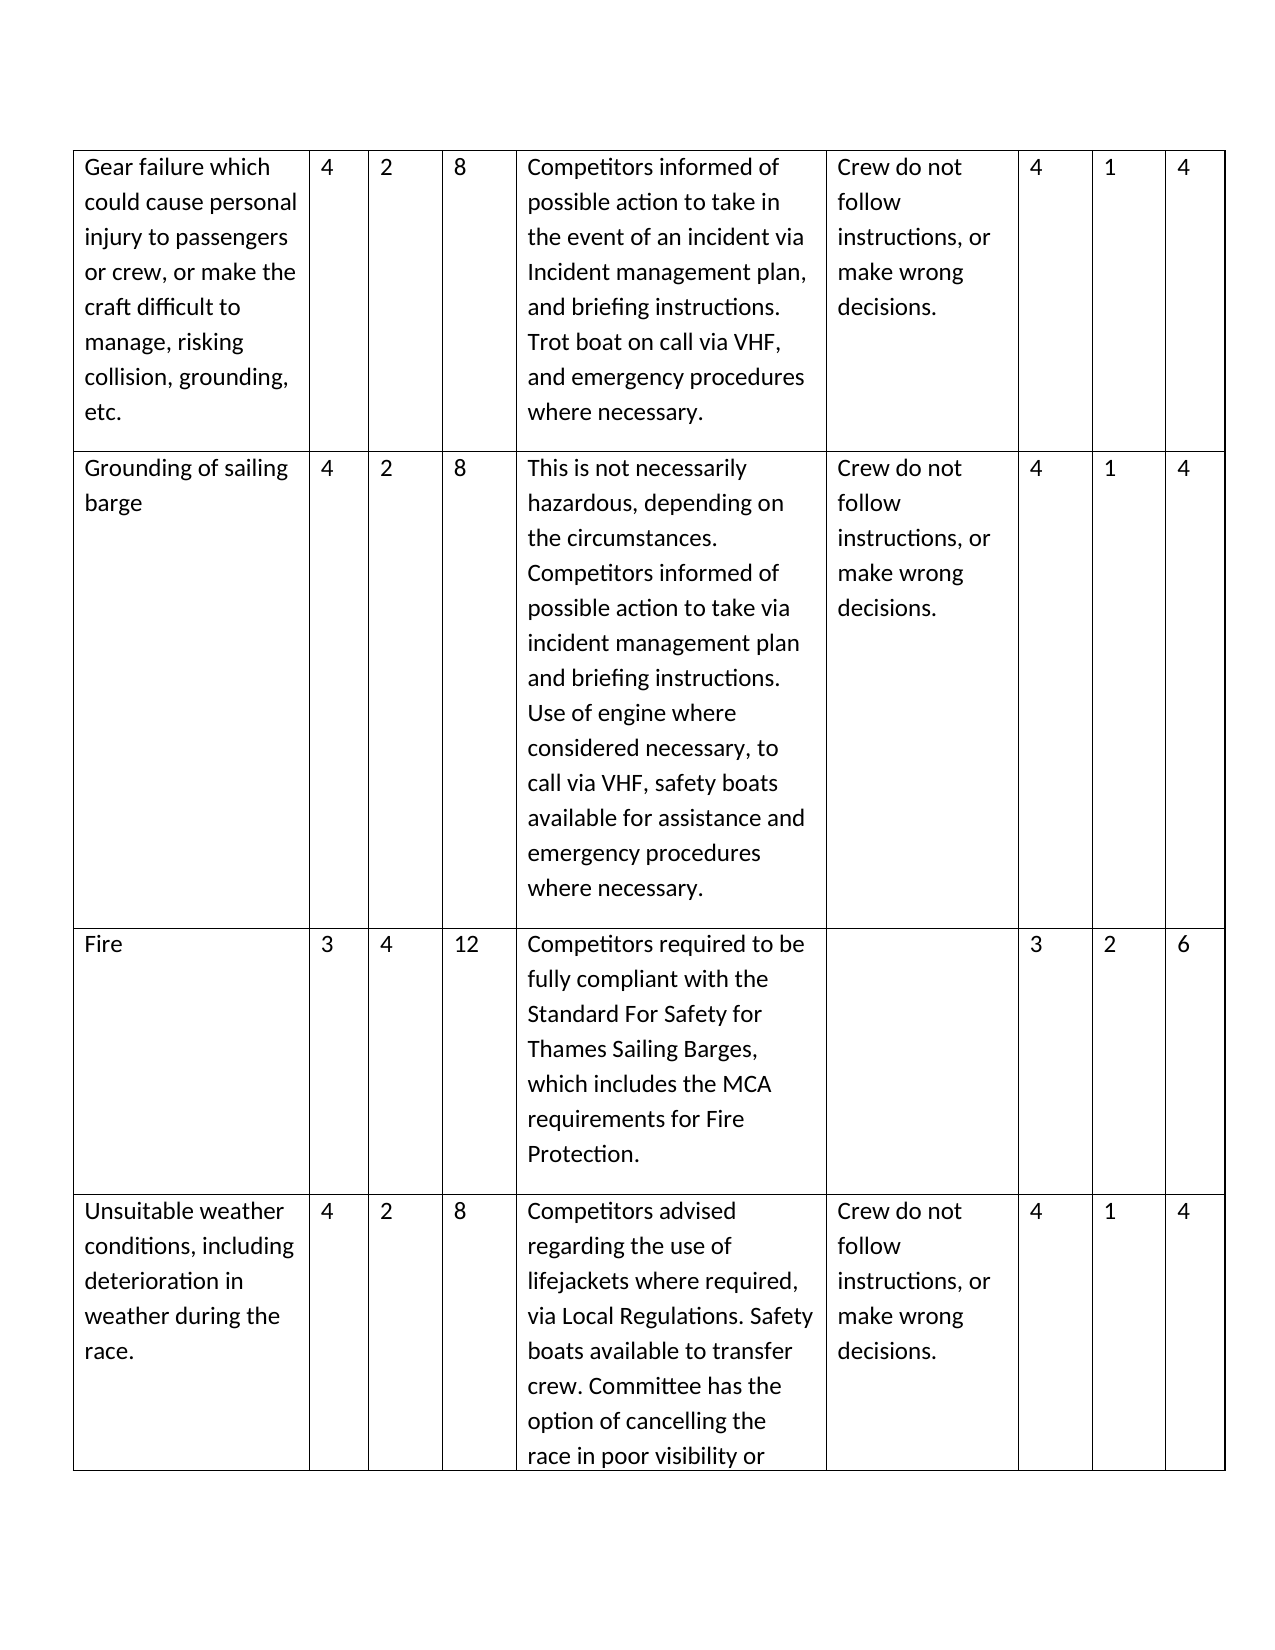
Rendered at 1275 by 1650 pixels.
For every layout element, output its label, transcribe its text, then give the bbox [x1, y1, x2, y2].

table_cell 2 [369, 151, 442, 451]
table_cell 8 [443, 151, 516, 451]
table_cell This is not necessarily hazardous, depending on the circumstances. Competitors informed of possible action to take via incident management plan and briefing instructions. Use of engine where considered necessary, to call via VHF, safety boats available for assistance and emergency procedures where necessary. [517, 452, 826, 927]
table_cell Gear failure which could cause personal injury to passengers or crew, or make the craft difficult to manage, risking collision, grounding, etc. [74, 151, 309, 451]
table_cell 4 [1019, 452, 1092, 927]
table_cell 6 [1166, 929, 1224, 1194]
table_cell 2 [369, 452, 442, 927]
table_cell [827, 929, 1018, 1194]
table_cell 4 [1166, 1195, 1224, 1470]
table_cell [74, 1195, 309, 1470]
table_cell 4 [1019, 1195, 1092, 1470]
table_cell Grounding of sailing barge [74, 452, 309, 927]
table_cell 3 [1019, 929, 1092, 1194]
table_cell 4 [310, 1195, 368, 1470]
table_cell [517, 1195, 826, 1470]
table_cell 4 [369, 929, 442, 1194]
table_cell Competitors informed of possible action to take in the event of an incident via Incident management plan, and briefing instructions. Trot boat on call via VHF, and emergency procedures where necessary. [517, 151, 826, 451]
table_cell 2 [1093, 929, 1165, 1194]
table_cell 4 [310, 452, 368, 927]
table_cell 8 [443, 1195, 516, 1470]
table_cell Fire [74, 929, 309, 1194]
table_cell 8 [443, 452, 516, 927]
table_cell 2 [369, 1195, 442, 1470]
table_cell Crew do not follow instructions, or make wrong decisions. [827, 452, 1018, 927]
table_cell 1 [1093, 151, 1165, 451]
table_cell 1 [1093, 1195, 1165, 1470]
table_cell 4 [1166, 151, 1224, 451]
table_cell 1 [1093, 452, 1165, 927]
table_cell 4 [1019, 151, 1092, 451]
table_cell 12 [443, 929, 516, 1194]
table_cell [827, 1195, 1018, 1470]
table_cell Competitors required to be fully compliant with the Standard For Safety for Thames Sailing Barges, which includes the MCA requirements for Fire Protection. [517, 929, 826, 1194]
table_cell 4 [1166, 452, 1224, 927]
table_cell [827, 151, 1018, 451]
table_cell 3 [310, 929, 368, 1194]
table_cell 4 [310, 151, 368, 451]
